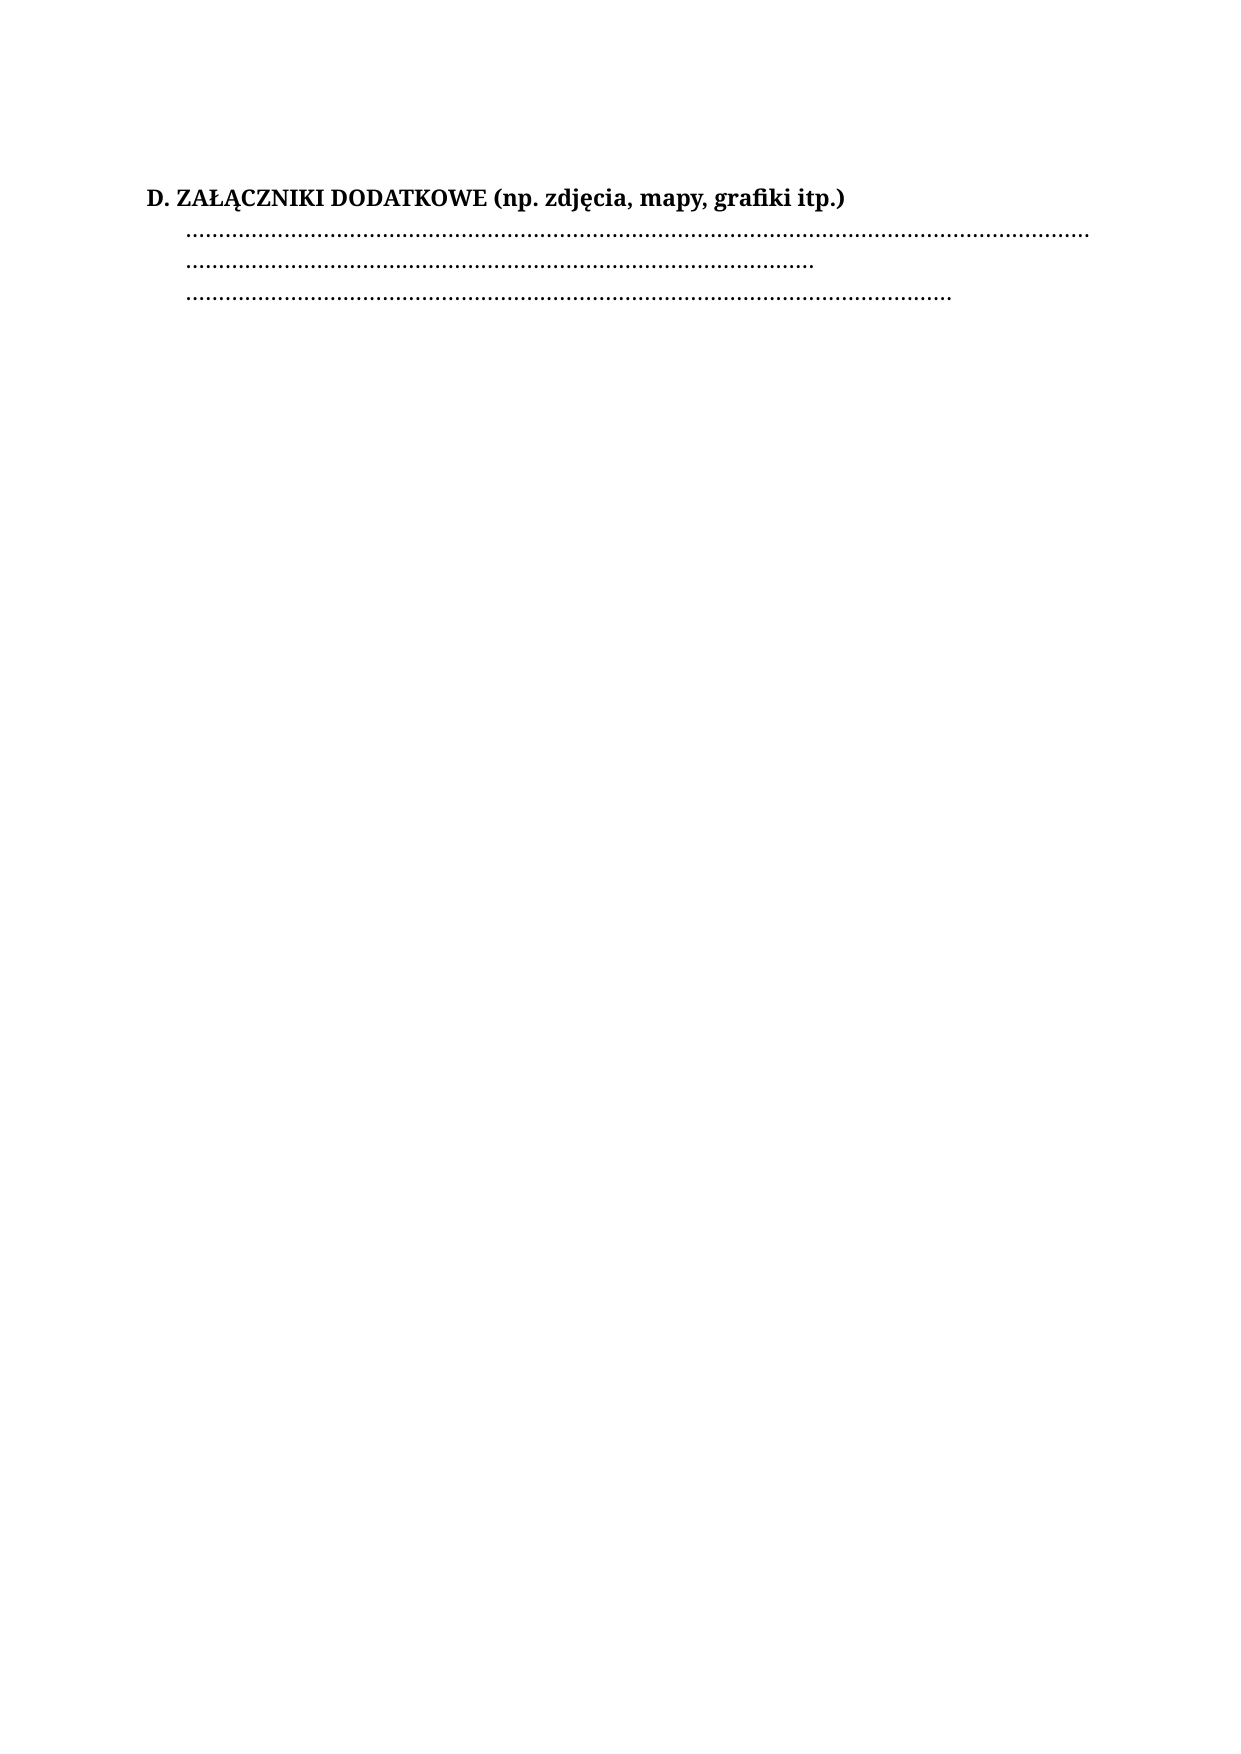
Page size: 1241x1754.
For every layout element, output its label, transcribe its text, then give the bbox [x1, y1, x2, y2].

text ……………………………………………………………………………………………………… [185, 275, 1093, 307]
text ……………………………………………………………………………………………………………………………………………………………………………………………………………… [185, 213, 1093, 275]
text D. ZAŁĄCZNIKI DODATKOWE (np. zdjęcia, mapy, grafiki itp.) [146, 182, 1093, 213]
